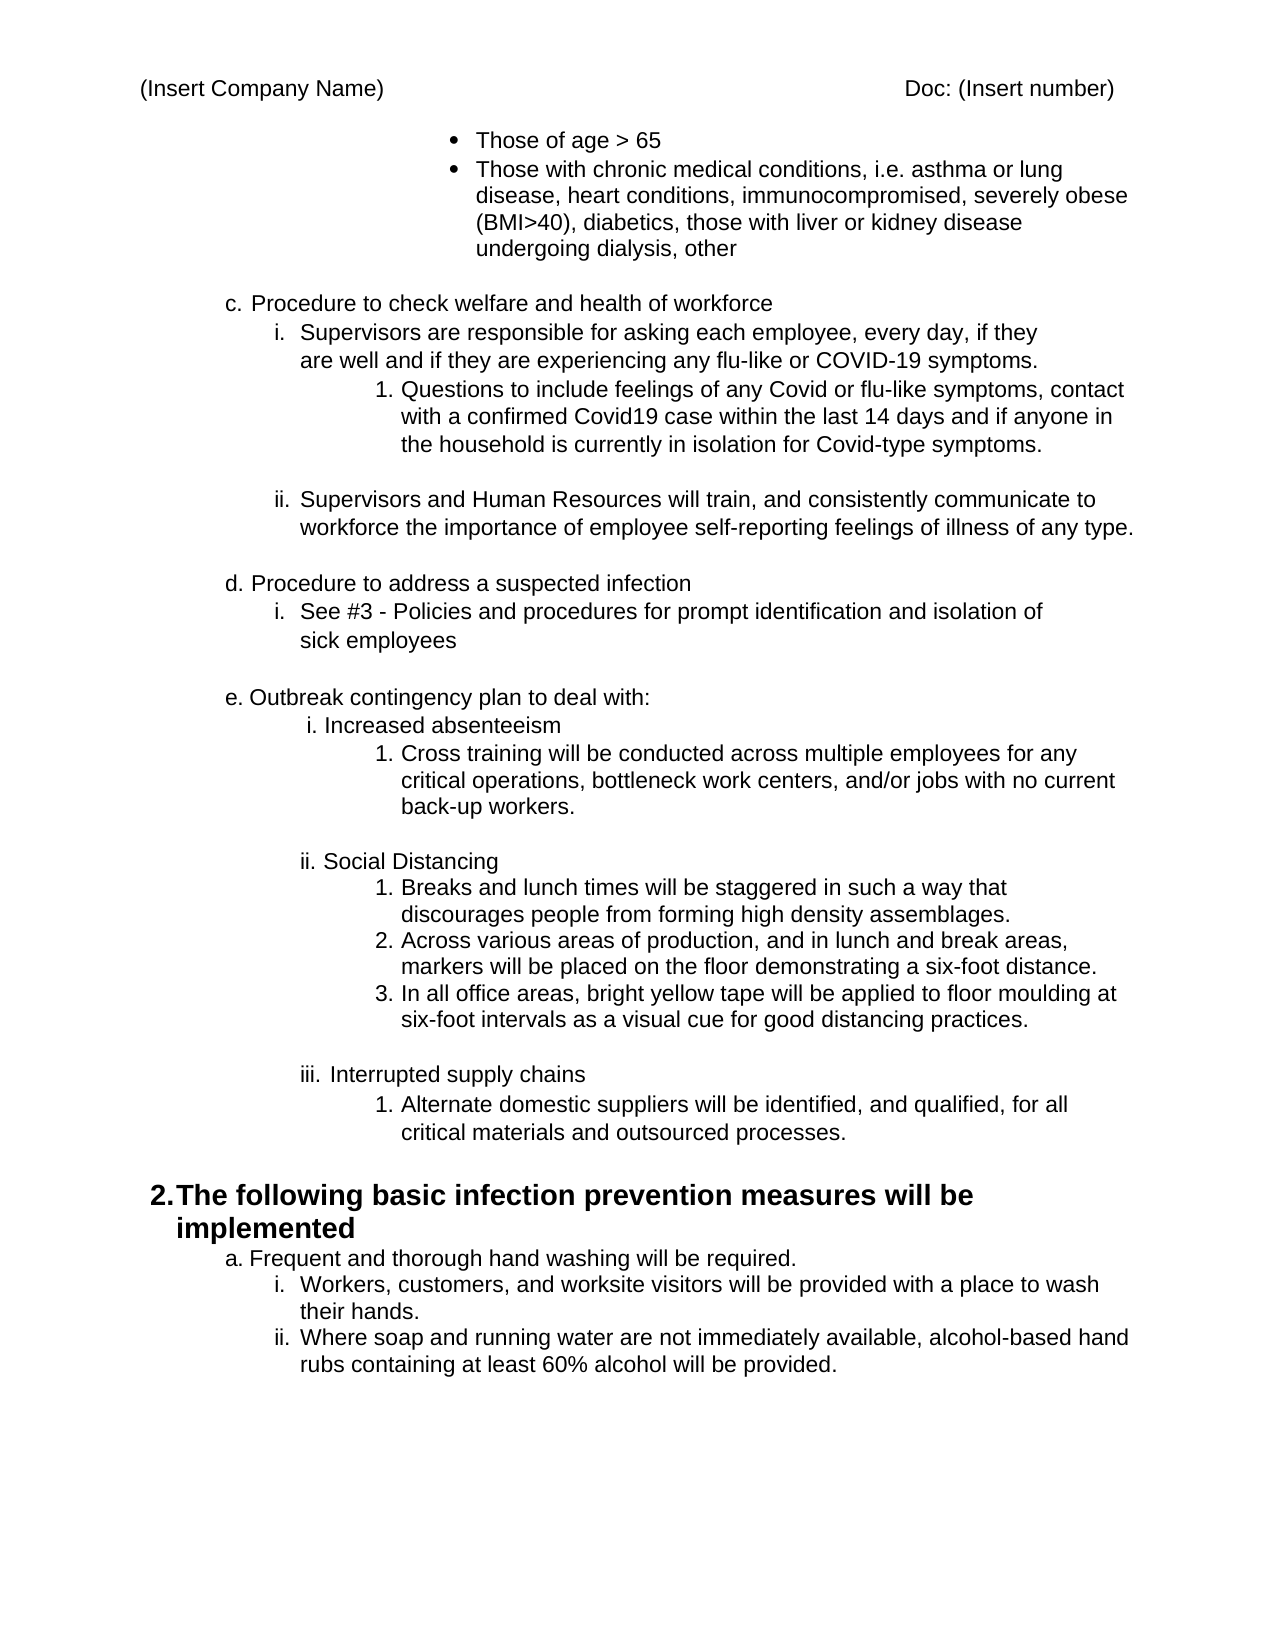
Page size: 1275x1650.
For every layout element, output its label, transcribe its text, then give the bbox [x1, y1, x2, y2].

list Increased absenteeism [306, 712, 1135, 738]
list Workers, customers, and worksite visitors will be provided with a place to wash their hands. [274, 1271, 1135, 1324]
list In all office areas, bright yellow tape will be applied to floor moulding at six-foot intervals as a visual cue for good distancing practices. [375, 980, 1135, 1032]
list The following basic infection prevention measures will be implemented [150, 1178, 1135, 1245]
list Where soap and running water are not immediately available, alcohol-based hand rubs containing at least 60% alcohol will be provided. [274, 1324, 1135, 1377]
list Procedure to address a suspected infection [225, 570, 1075, 596]
list Supervisors and Human Resources will train, and consistently communicate to workforce the importance of employee self-reporting feelings of illness of any type. [274, 486, 1135, 540]
list Frequent and thorough hand washing will be required. [225, 1245, 1135, 1271]
list Breaks and lunch times will be staggered in such a way that discourages people from forming high density assemblages. [375, 874, 1135, 927]
list See #3 - Policies and procedures for prompt identification and isolation of sick employees [274, 598, 1075, 653]
list Alternate domestic suppliers will be identified, and qualified, for all critical materials and outsourced processes. [375, 1091, 1069, 1145]
list Those of age > 65 [450, 128, 1135, 154]
list Outbreak contingency plan to deal with: [225, 683, 1135, 710]
list Interrupted supply chains [300, 1061, 1069, 1088]
list Procedure to check welfare and health of workforce [225, 290, 1075, 316]
list Those with chronic medical conditions, i.e. asthma or lung disease, heart conditions, immunocompromised, severely obese (BMI>40), diabetics, those with liver or kidney disease undergoing dialysis, other [450, 156, 1135, 261]
list Cross training will be conducted across multiple employees for any critical operations, bottleneck work centers, and/or jobs with no current back-up workers. [375, 740, 1135, 819]
list Supervisors are responsible for asking each employee, every day, if they are well and if they are experiencing any flu-like or COVID-19 symptoms. [274, 319, 1075, 373]
list Across various areas of production, and in lunch and break areas, markers will be placed on the floor demonstrating a six-foot distance. [375, 927, 1135, 980]
list Social Distancing [300, 848, 1135, 874]
list Questions to include feelings of any Covid or flu-like symptoms, contact with a confirmed Covid19 case within the last 14 days and if anyone in the household is currently in isolation for Covid-type symptoms. [375, 376, 1135, 457]
